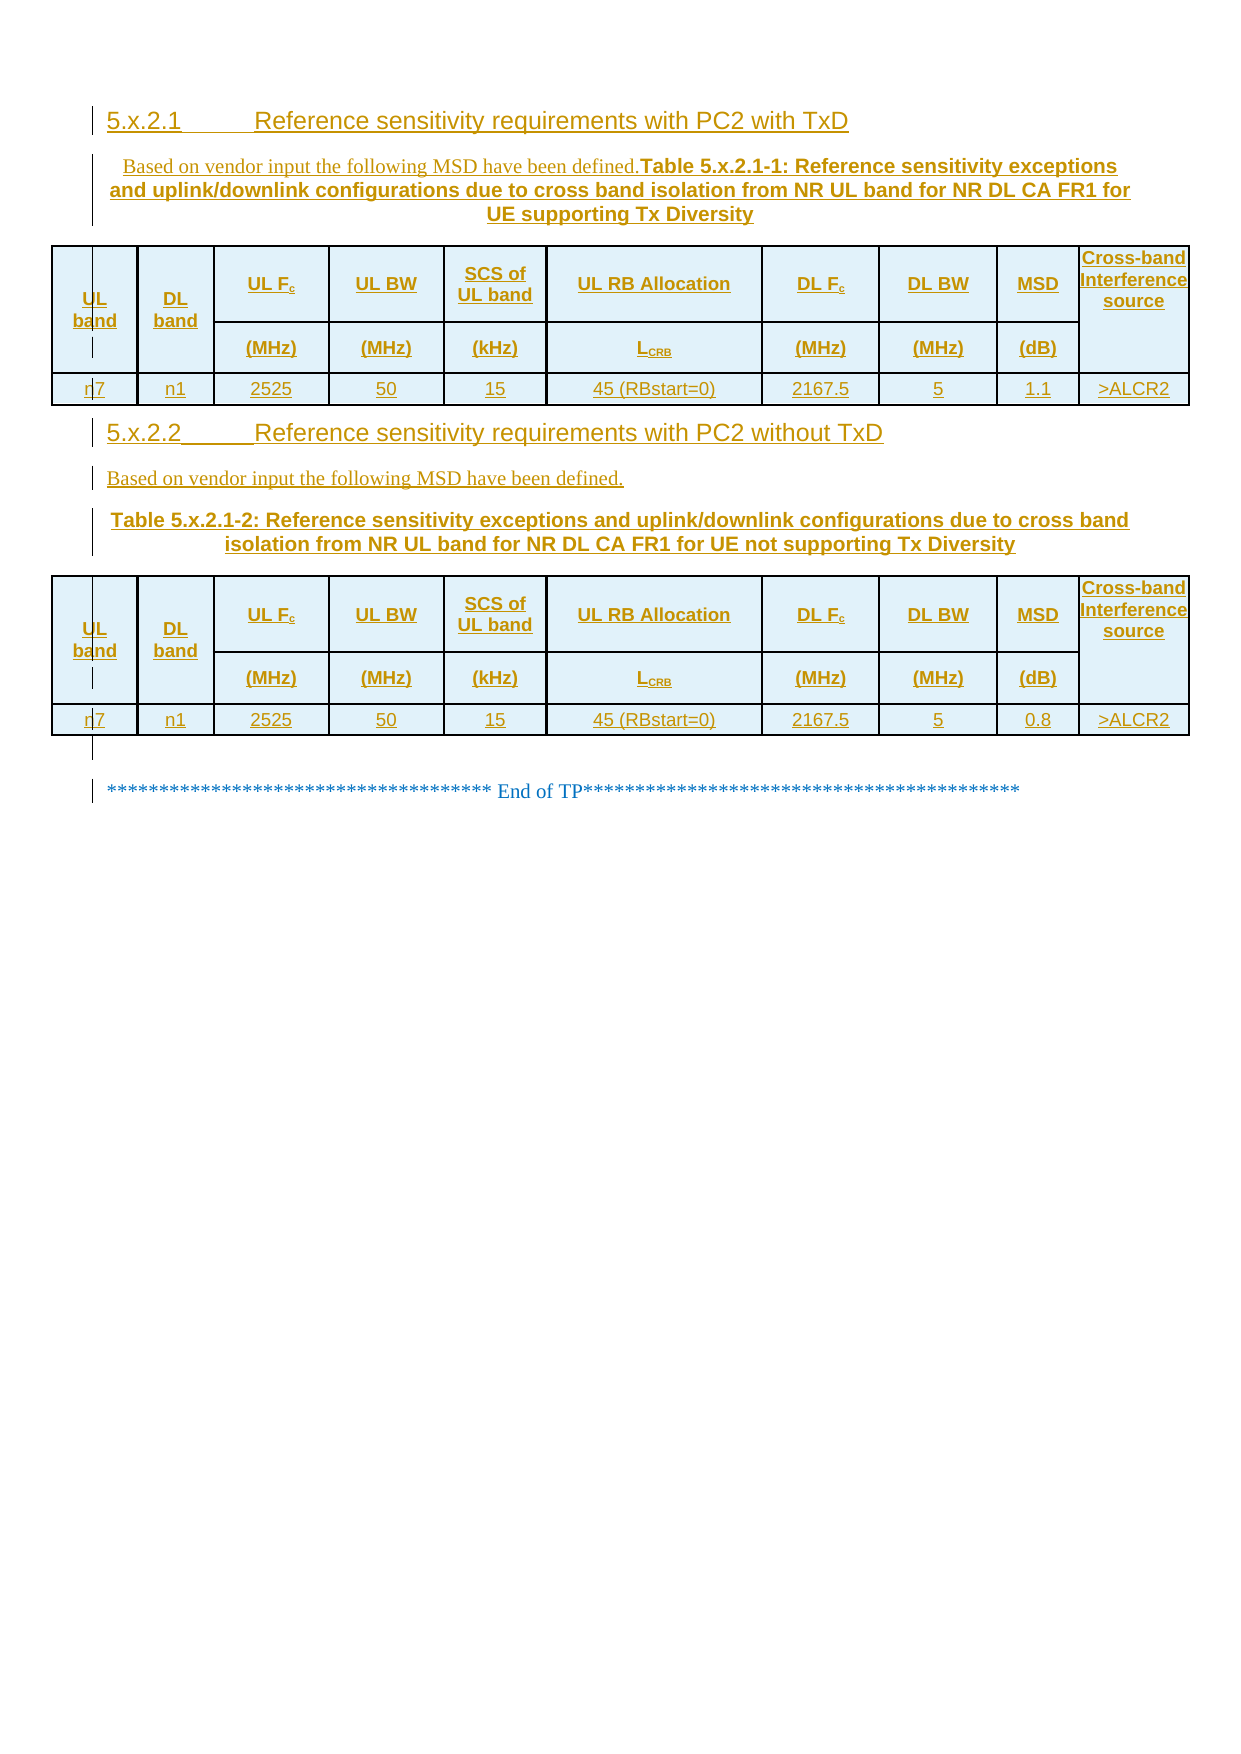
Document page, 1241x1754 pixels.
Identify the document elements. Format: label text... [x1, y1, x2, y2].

text ************************************* End of TP****************************************** [106, 779, 1134, 803]
